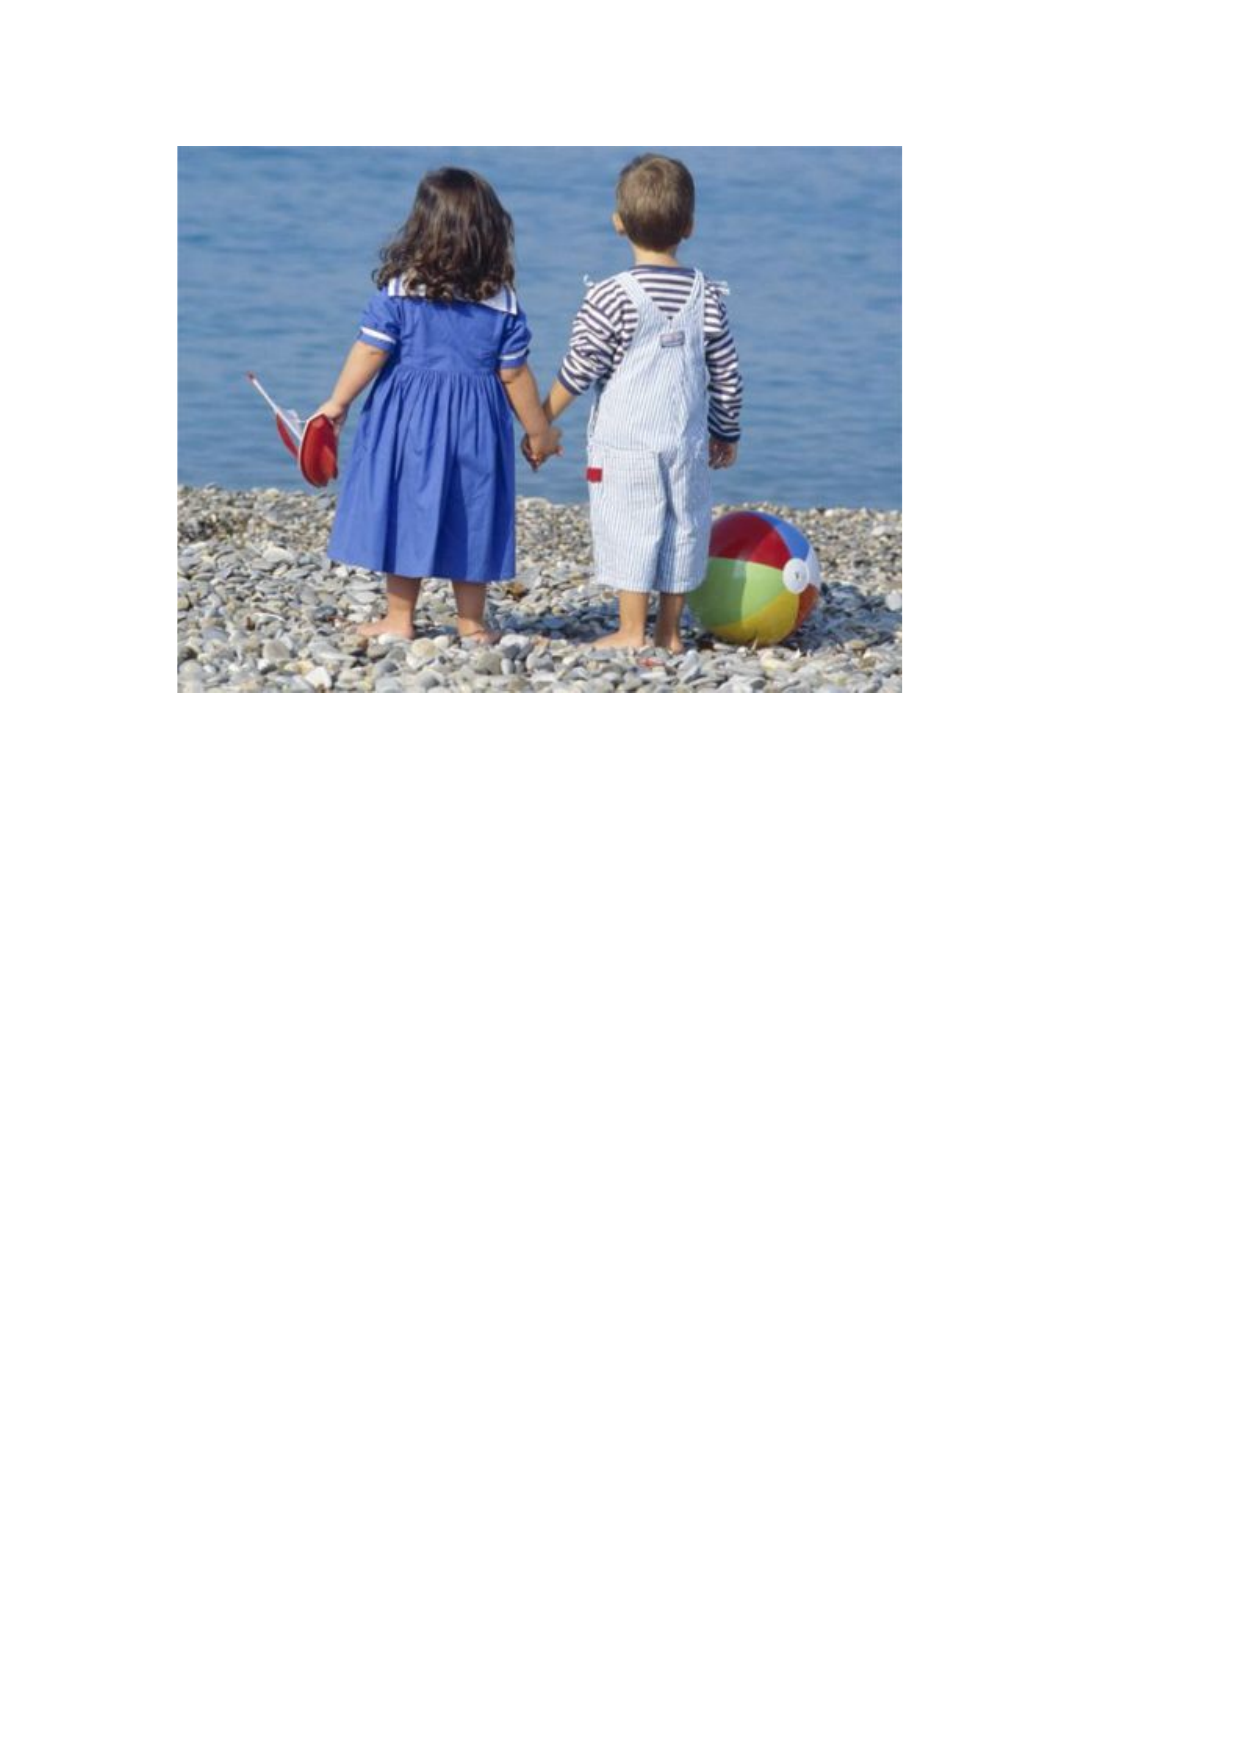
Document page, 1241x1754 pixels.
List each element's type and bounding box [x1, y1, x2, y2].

picture [177, 146, 903, 693]
